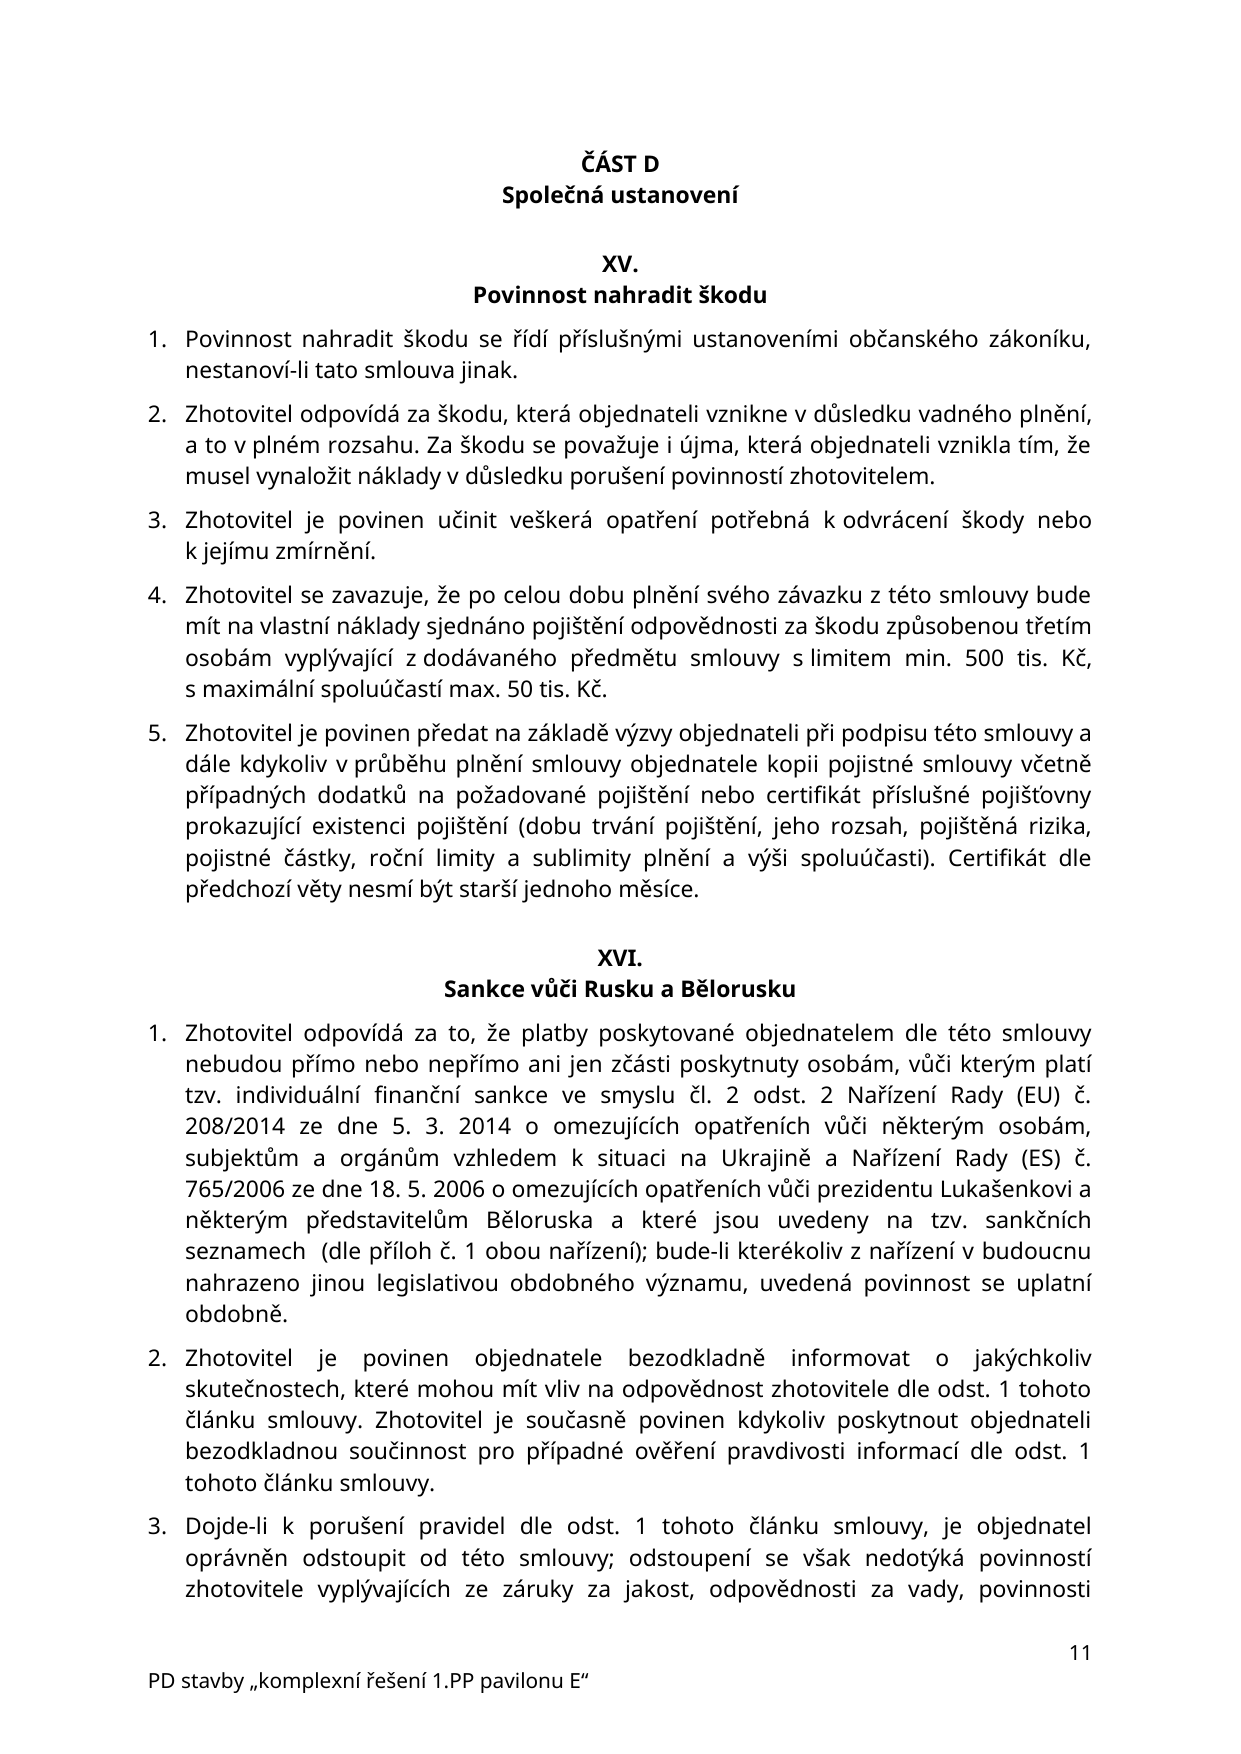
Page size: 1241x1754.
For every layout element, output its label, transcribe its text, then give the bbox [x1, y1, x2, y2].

list Zhotovitel je povinen předat na základě výzvy objednateli při podpisu této smlouvy a dále kdykoliv v průběhu plnění smlouvy objednatele kopii pojistné smlouvy včetně případných dodatků na požadované pojištění nebo certifikát příslušné pojišťovny prokazující existenci pojištění (dobu trvání pojištění, jeho rozsah, pojištěná rizika, pojistné částky, roční limity a sublimity plnění a výši spoluúčasti). Certifikát dle předchozí věty nesmí být starší jednoho měsíce. [148, 716, 1092, 904]
list Zhotovitel odpovídá za to, že platby poskytované objednatelem dle této smlouvy nebudou přímo nebo nepřímo ani jen zčásti poskytnuty osobám, vůči kterým platí tzv. individuální finanční sankce ve smyslu čl. 2 odst. 2 Nařízení Rady (EU) č. 208/2014 ze dne 5. 3. 2014 o omezujících opatřeních vůči některým osobám, subjektům a orgánům vzhledem k situaci na Ukrajině a Nařízení Rady (ES) č. 765/2006 ze dne 18. 5. 2006 o omezujících opatřeních vůči prezidentu Lukašenkovi a některým představitelům Běloruska a které jsou uvedeny na tzv. sankčních seznamech (dle příloh č. 1 obou nařízení); bude-li kterékoliv z nařízení v budoucnu nahrazeno jinou legislativou obdobného významu, uvedená povinnost se uplatní obdobně. [148, 1016, 1092, 1329]
list Zhotovitel odpovídá za škodu, která objednateli vznikne v důsledku vadného plnění, a to v plném rozsahu. Za škodu se považuje i újma, která objednateli vznikla tím, že musel vynaložit náklady v důsledku porušení povinností zhotovitelem. [148, 398, 1092, 491]
text XV. Povinnost nahradit škodu [148, 248, 1092, 310]
list Zhotovitel se zavazuje, že po celou dobu plnění svého závazku z této smlouvy bude mít na vlastní náklady sjednáno pojištění odpovědnosti za škodu způsobenou třetím osobám vyplývající z dodávaného předmětu smlouvy s limitem min. 500 tis. Kč, s maximální spoluúčastí max. 50 tis. Kč. [148, 579, 1092, 704]
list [148, 1510, 1092, 1604]
list Povinnost nahradit škodu se řídí příslušnými ustanoveními občanského zákoníku, nestanoví-li tato smlouva jinak. [148, 323, 1092, 385]
list Zhotovitel je povinen objednatele bezodkladně informovat o jakýchkoliv skutečnostech, které mohou mít vliv na odpovědnost zhotovitele dle odst. 1 tohoto článku smlouvy. Zhotovitel je současně povinen kdykoliv poskytnout objednateli bezodkladnou součinnost pro případné ověření pravdivosti informací dle odst. 1 tohoto článku smlouvy. [148, 1341, 1092, 1498]
text XVI. Sankce vůči Rusku a Bělorusku [148, 941, 1092, 1004]
list Zhotovitel je povinen učinit veškerá opatření potřebná k odvrácení škody nebo k jejímu zmírnění. [148, 504, 1092, 566]
text ČÁST D Společná ustanovení [148, 148, 1092, 210]
